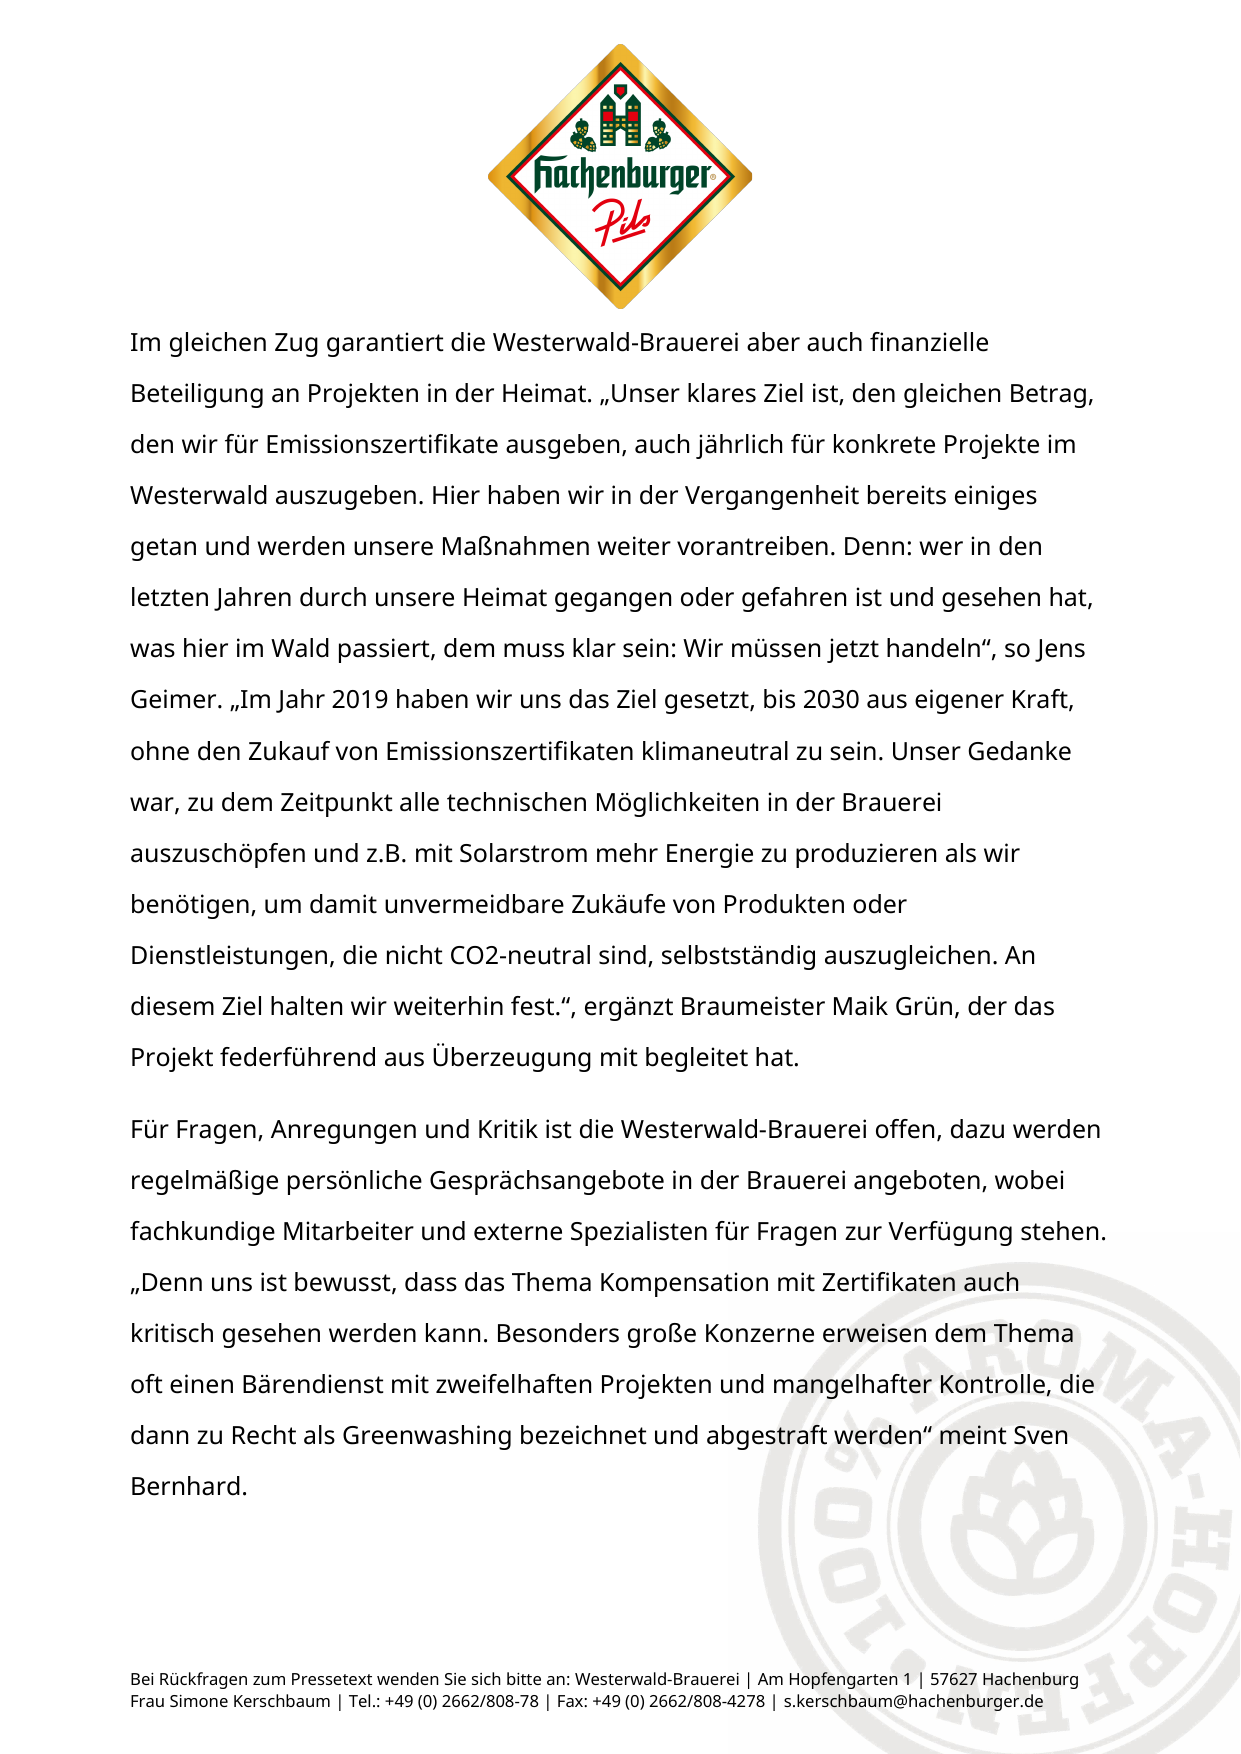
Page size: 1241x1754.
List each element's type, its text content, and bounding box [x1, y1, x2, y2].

text Im gleichen Zug garantiert die Westerwald-Brauerei aber auch finanzielle Beteiligung an Projekten in der Heimat. „Unser klares Ziel ist, den gleichen Betrag, den wir für Emissionszertifikate ausgeben, auch jährlich für konkrete Projekte im Westerwald auszugeben. Hier haben wir in der Vergangenheit bereits einiges getan und werden unsere Maßnahmen weiter vorantreiben. Denn: wer in den letzten Jahren durch unsere Heimat gegangen oder gefahren ist und gesehen hat, was hier im Wald passiert, dem muss klar sein: Wir müssen jetzt handeln“, so Jens Geimer. „Im Jahr 2019 haben wir uns das Ziel gesetzt, bis 2030 aus eigener Kraft, ohne den Zukauf von Emissionszertifikaten klimaneutral zu sein. Unser Gedanke war, zu dem Zeitpunkt alle technischen Möglichkeiten in der Brauerei auszuschöpfen und z.B. mit Solarstrom mehr Energie zu produzieren als wir benötigen, um damit unvermeidbare Zukäufe von Produkten oder Dienstleistungen, die nicht CO2-neutral sind, selbstständig auszugleichen. An diesem Ziel halten wir weiterhin fest.“, ergänzt Braumeister Maik Grün, der das Projekt federführend aus Überzeugung mit begleitet hat. [130, 325, 1110, 1073]
text Für Fragen, Anregungen und Kritik ist die Westerwald-Brauerei offen, dazu werden regelmäßige persönliche Gesprächsangebote in der Brauerei angeboten, wobei fachkundige Mitarbeiter und externe Spezialisten für Fragen zur Verfügung stehen. „Denn uns ist bewusst, dass das Thema Kompensation mit Zertifikaten auch kritisch gesehen werden kann. Besonders große Konzerne erweisen dem Thema oft einen Bärendienst mit zweifelhaften Projekten und mangelhafter Kontrolle, die dann zu Recht als Greenwashing bezeichnet und abgestraft werden“ meint Sven Bernhard. [130, 1111, 1110, 1503]
picture [488, 44, 753, 309]
picture [728, 1232, 1241, 1754]
